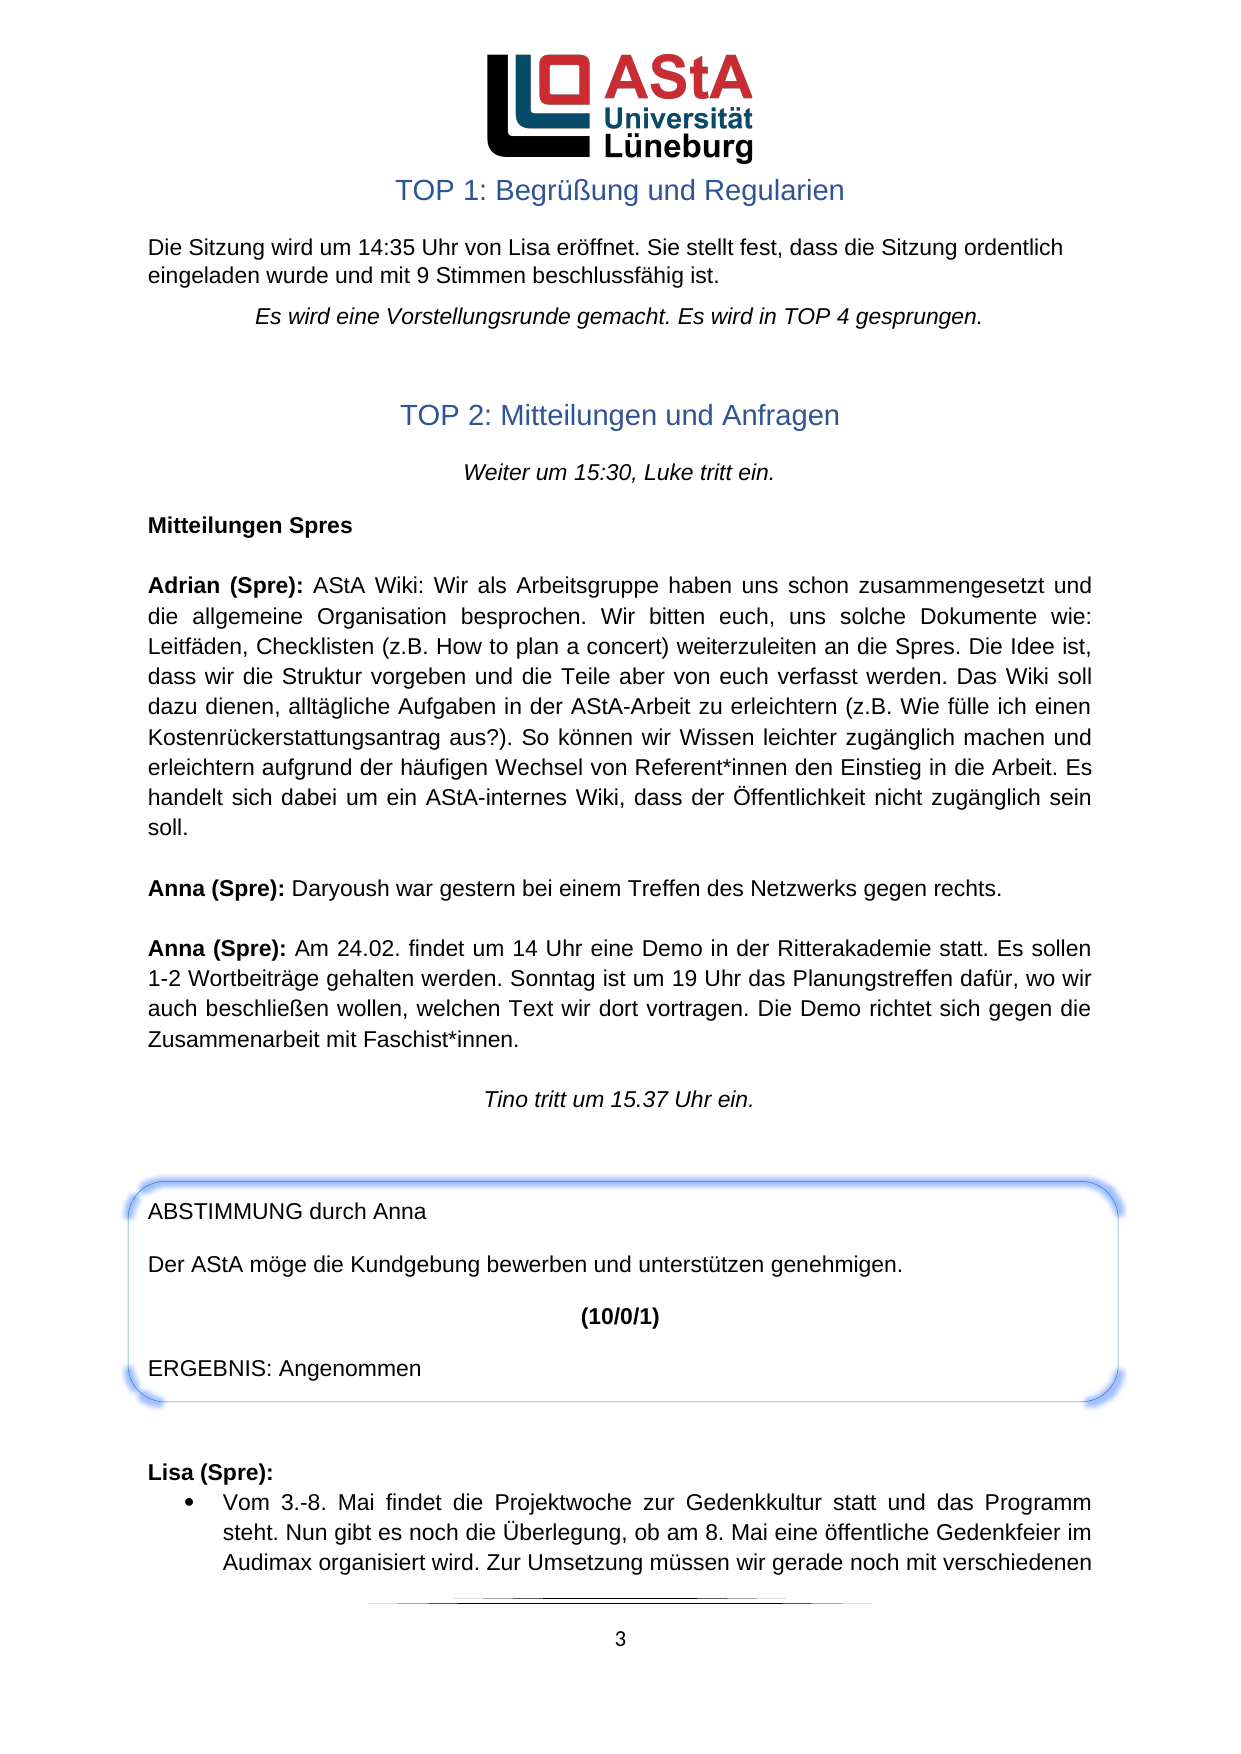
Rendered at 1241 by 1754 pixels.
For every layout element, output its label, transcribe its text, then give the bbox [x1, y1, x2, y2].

text Die Sitzung wird um 14:35 Uhr von Lisa eröffnet. Sie stellt fest, dass die Sitzung ordentlich eingeladen wurde und mit 9 Stimmen beschlussfähig ist. [148, 234, 1093, 288]
text ABSTIMMUNG durch Anna [148, 1190, 1093, 1224]
text ERGEBNIS: Angenommen [148, 1354, 1093, 1401]
text Es wird eine Vorstellungsrunde gemacht. Es wird in TOP 4 gesprungen. [148, 303, 1093, 329]
text Anna (Spre): Am 24.02. findet um 14 Uhr eine Demo in der Ritterakademie statt. Es sollen 1-2 Wortbeiträge gehalten werden. Sonntag ist um 19 Uhr das Planungstreffen dafür, wo wir auch beschließen wollen, welchen Text wir dort vortragen. Die Demo richtet sich gegen die Zusammenarbeit mit Faschist*innen. [148, 935, 1093, 1052]
picture [487, 54, 753, 164]
subtitle TOP 1: Begrüßung und Regularien [148, 173, 1093, 206]
text Lisa (Spre): [148, 1459, 1093, 1485]
text Adrian (Spre): AStA Wiki: Wir als Arbeitsgruppe haben uns schon zusammengesetzt und die allgemeine Organisation besprochen. Wir bitten euch, uns solche Dokumente wie: Leitfäden, Checklisten (z.B. How to plan a concert) weiterzuleiten an die Spres. Die Idee ist, dass wir die Struktur vorgeben und die Teile aber von euch verfasst werden. Das Wiki soll dazu dienen, alltägliche Aufgaben in der AStA-Arbeit zu erleichtern (z.B. Wie fülle ich einen Kostenrückerstattungsantrag aus?). So können wir Wissen leichter zugänglich machen und erleichtern aufgrund der häufigen Wechsel von Referent*innen den Einstieg in die Arbeit. Es handelt sich dabei um ein AStA-internes Wiki, dass der Öffentlichkeit nicht zugänglich sein soll. [148, 572, 1093, 841]
subtitle TOP 2: Mitteilungen und Anfragen [148, 397, 1093, 431]
text Weiter um 15:30, Luke tritt ein. [148, 459, 1093, 485]
text Tino tritt um 15.37 Uhr ein. [148, 1086, 1093, 1112]
text Mitteilungen Spres [148, 512, 1093, 538]
text Anna (Spre): Daryoush war gestern bei einem Treffen des Netzwerks gegen rechts. [148, 874, 1093, 901]
text (10/0/1) [148, 1303, 1093, 1329]
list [185, 1489, 1093, 1576]
text Der AStA möge die Kundgebung bewerben und unterstützen genehmigen. [148, 1224, 1093, 1277]
